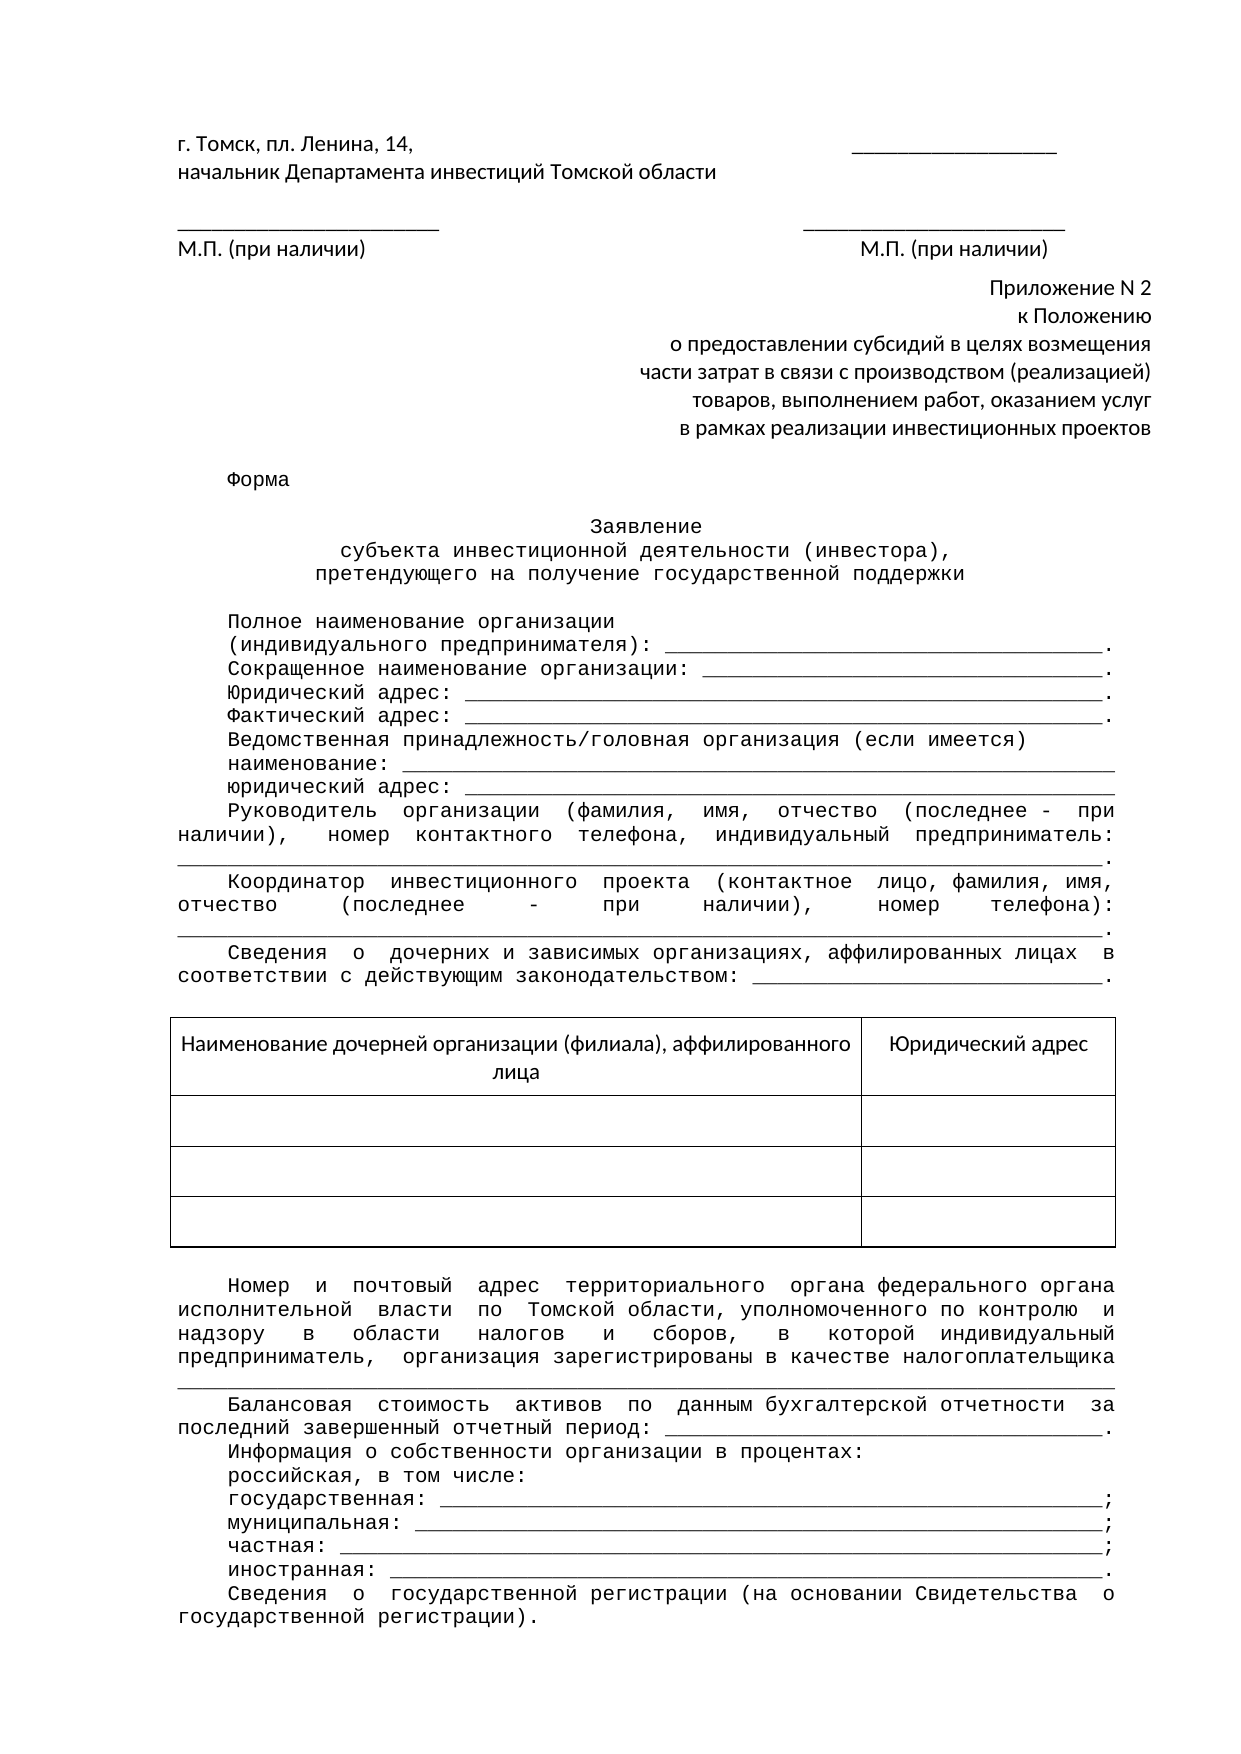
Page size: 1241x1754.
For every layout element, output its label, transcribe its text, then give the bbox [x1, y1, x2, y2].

table_cell [862, 1096, 1115, 1146]
text Информация о собственности организации в процентах: [177, 1441, 1152, 1464]
text Ведомственная принадлежность/головная организация (если имеется) [177, 729, 1152, 753]
text Сведения о государственной регистрации (на основании Свидетельства о [177, 1583, 1152, 1606]
text муниципальная: _______________________________________________________; [177, 1512, 1152, 1536]
text предприниматель, организация зарегистрированы в качестве налогоплательщика [177, 1346, 1152, 1370]
text субъекта инвестиционной деятельности (инвестора), [177, 540, 1152, 563]
text наименование: _________________________________________________________ [177, 753, 1152, 776]
text __________________________________________________________________________. [177, 847, 1152, 871]
text последний завершенный отчетный период: ___________________________________. [177, 1417, 1152, 1441]
text надзору в области налогов и сборов, в которой индивидуальный [177, 1323, 1152, 1346]
text Форма [177, 469, 1152, 492]
table_cell [171, 1197, 861, 1246]
text Номер и почтовый адрес территориального органа федерального органа [177, 1275, 1152, 1299]
text иностранная: _________________________________________________________. [177, 1559, 1152, 1583]
text юридический адрес: ____________________________________________________ [177, 776, 1152, 800]
text претендующего на получение государственной поддержки [177, 563, 1152, 587]
table_cell [862, 1147, 1115, 1196]
text Юридический адрес: ___________________________________________________. [177, 682, 1152, 705]
text Сведения о дочерних и зависимых организациях, аффилированных лицах в [177, 942, 1152, 965]
text товаров, выполнением работ, оказанием услуг [177, 385, 1152, 413]
text Балансовая стоимость активов по данным бухгалтерской отчетности за [177, 1394, 1152, 1417]
table_header Наименование дочерней организации (филиала), аффилированного лица [171, 1018, 861, 1095]
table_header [797, 118, 1112, 195]
text ___________________________________________________________________________ [177, 1370, 1152, 1394]
text наличии), номер контактного телефона, индивидуальный предприниматель: [177, 823, 1152, 847]
text отчество (последнее - при наличии), номер телефона): [177, 894, 1152, 918]
text Полное наименование организации [177, 611, 1152, 634]
text в рамках реализации инвестиционных проектов [177, 413, 1152, 441]
table_cell [171, 1147, 861, 1196]
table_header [171, 118, 797, 195]
text (индивидуального предпринимателя): ___________________________________. [177, 634, 1152, 658]
table_cell [862, 1197, 1115, 1246]
text государственной регистрации). [177, 1606, 1152, 1630]
text государственная: _____________________________________________________; [177, 1488, 1152, 1512]
text части затрат в связи с производством (реализацией) [177, 357, 1152, 385]
text Координатор инвестиционного проекта (контактное лицо, фамилия, имя, [177, 871, 1152, 894]
text соответствии с действующим законодательством: ____________________________. [177, 965, 1152, 989]
text __________________________________________________________________________. [177, 918, 1152, 942]
text Сокращенное наименование организации: ________________________________. [177, 658, 1152, 682]
table_cell _______________________ М.П. (при наличии) [171, 195, 797, 273]
text исполнительной власти по Томской области, уполномоченного по контролю и [177, 1299, 1152, 1323]
text Заявление [177, 516, 1152, 540]
text Приложение N 2 [177, 273, 1152, 301]
table_cell _______________________ М.П. (при наличии) [797, 195, 1112, 273]
text российская, в том числе: [177, 1464, 1152, 1488]
text Фактический адрес: ___________________________________________________. [177, 705, 1152, 729]
table_header Юридический адрес [862, 1018, 1115, 1095]
text к Положению [177, 301, 1152, 329]
text о предоставлении субсидий в целях возмещения [177, 329, 1152, 357]
table_cell [171, 1096, 861, 1146]
text Руководитель организации (фамилия, имя, отчество (последнее - при [177, 800, 1152, 823]
text частная: _____________________________________________________________; [177, 1536, 1152, 1559]
